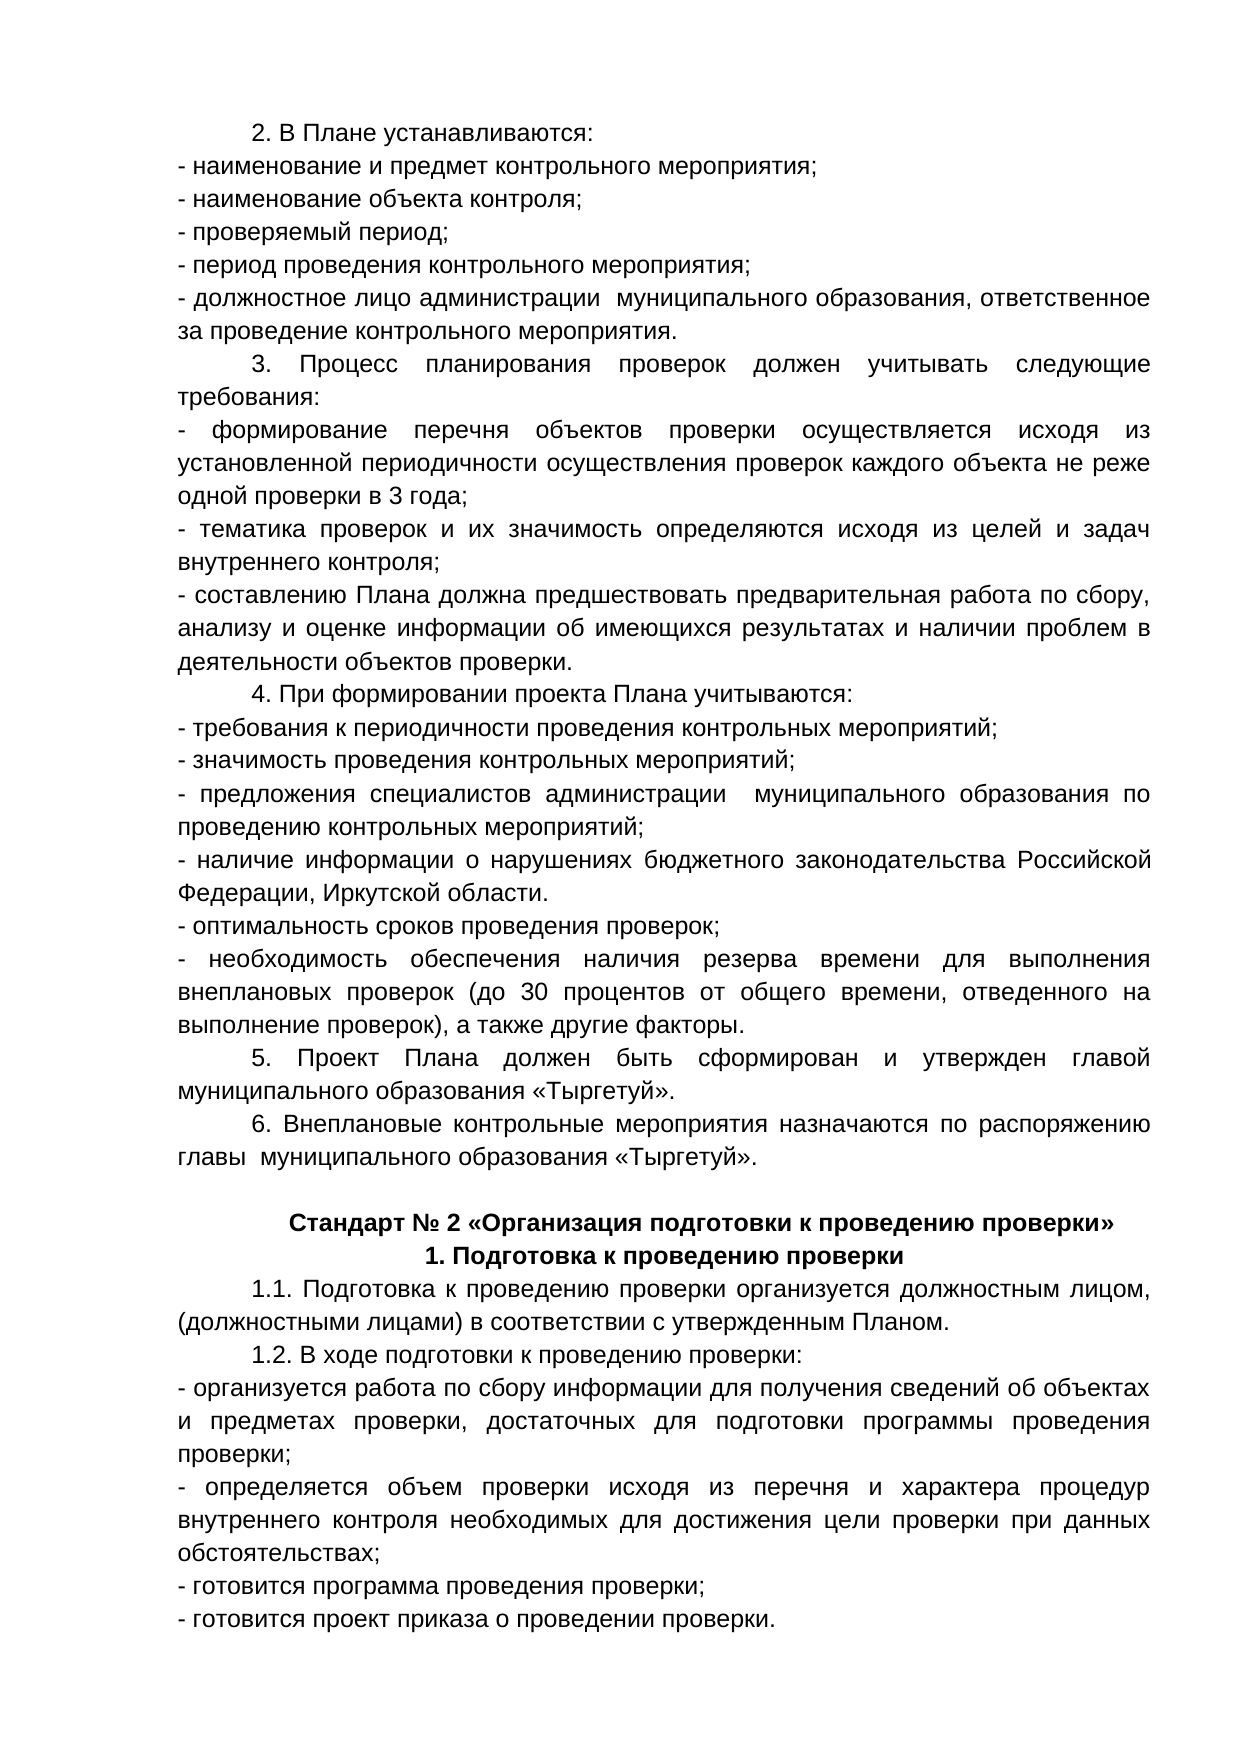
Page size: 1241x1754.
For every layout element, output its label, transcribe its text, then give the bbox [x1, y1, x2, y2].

text - тематика проверок и их значимость определяются исходя из целей и задач внутреннего контроля; [177, 514, 1152, 576]
text - требования к периодичности проведения контрольных мероприятий; [177, 712, 1152, 741]
text - определяется объем проверки исходя из перечня и характера процедур внутреннего контроля необходимых для достижения цели проверки при данных обстоятельствах; [177, 1472, 1152, 1567]
text - наименование объекта контроля; [177, 184, 1152, 213]
text - необходимость обеспечения наличия резерва времени для выполнения внеплановых проверок (до 30 процентов от общего времени, отведенного на выполнение проверок), а также другие факторы. [177, 944, 1152, 1038]
text - проверяемый период; [177, 217, 1152, 246]
text - формирование перечня объектов проверки осуществляется исходя из установленной периодичности осуществления проверок каждого объекта не реже одной проверки в 3 года; [177, 415, 1152, 510]
text 6. Внеплановые контрольные мероприятия назначаются по распоряжению главы муниципального образования «Тыргетуй». [177, 1109, 1152, 1171]
text - готовится проект приказа о проведении проверки. [177, 1604, 1152, 1633]
text 1.1. Подготовка к проведению проверки организуется должностным лицом, (должностными лицами) в соответствии с утвержденным Планом. [177, 1274, 1152, 1336]
text 4. При формировании проекта Плана учитываются: [177, 679, 1152, 708]
text 3. Процесс планирования проверок должен учитывать следующие требования: [177, 349, 1152, 411]
text - организуется работа по сбору информации для получения сведений об объектах и предметах проверки, достаточных для подготовки программы проведения проверки; [177, 1373, 1152, 1468]
text 1.2. В ходе подготовки к проведению проверки: [177, 1340, 1152, 1369]
text 5. Проект Плана должен быть сформирован и утвержден главой муниципального образования «Тыргетуй». [177, 1043, 1152, 1104]
text - наименование и предмет контрольного мероприятия; [177, 151, 1152, 180]
subtitle Стандарт № 2 «Организация подготовки к проведению проверки» [177, 1208, 1152, 1237]
text - оптимальность сроков проведения проверок; [177, 911, 1152, 939]
text 2. В Плане устанавливаются: [177, 118, 1152, 147]
text - период проведения контрольного мероприятия; [177, 250, 1152, 279]
text - готовится программа проведения проверки; [177, 1571, 1152, 1600]
subtitle 1. Подготовка к проведению проверки [177, 1241, 1152, 1269]
text - наличие информации о нарушениях бюджетного законодательства Российской Федерации, Иркутской области. [177, 844, 1152, 906]
text - составлению Плана должна предшествовать предварительная работа по сбору, анализу и оценке информации об имеющихся результатах и наличии проблем в деятельности объектов проверки. [177, 580, 1152, 675]
text - должностное лицо администрации муниципального образования, ответственное за проведение контрольного мероприятия. [177, 283, 1152, 345]
text - предложения специалистов администрации муниципального образования по проведению контрольных мероприятий; [177, 778, 1152, 840]
text - значимость проведения контрольных мероприятий; [177, 746, 1152, 774]
